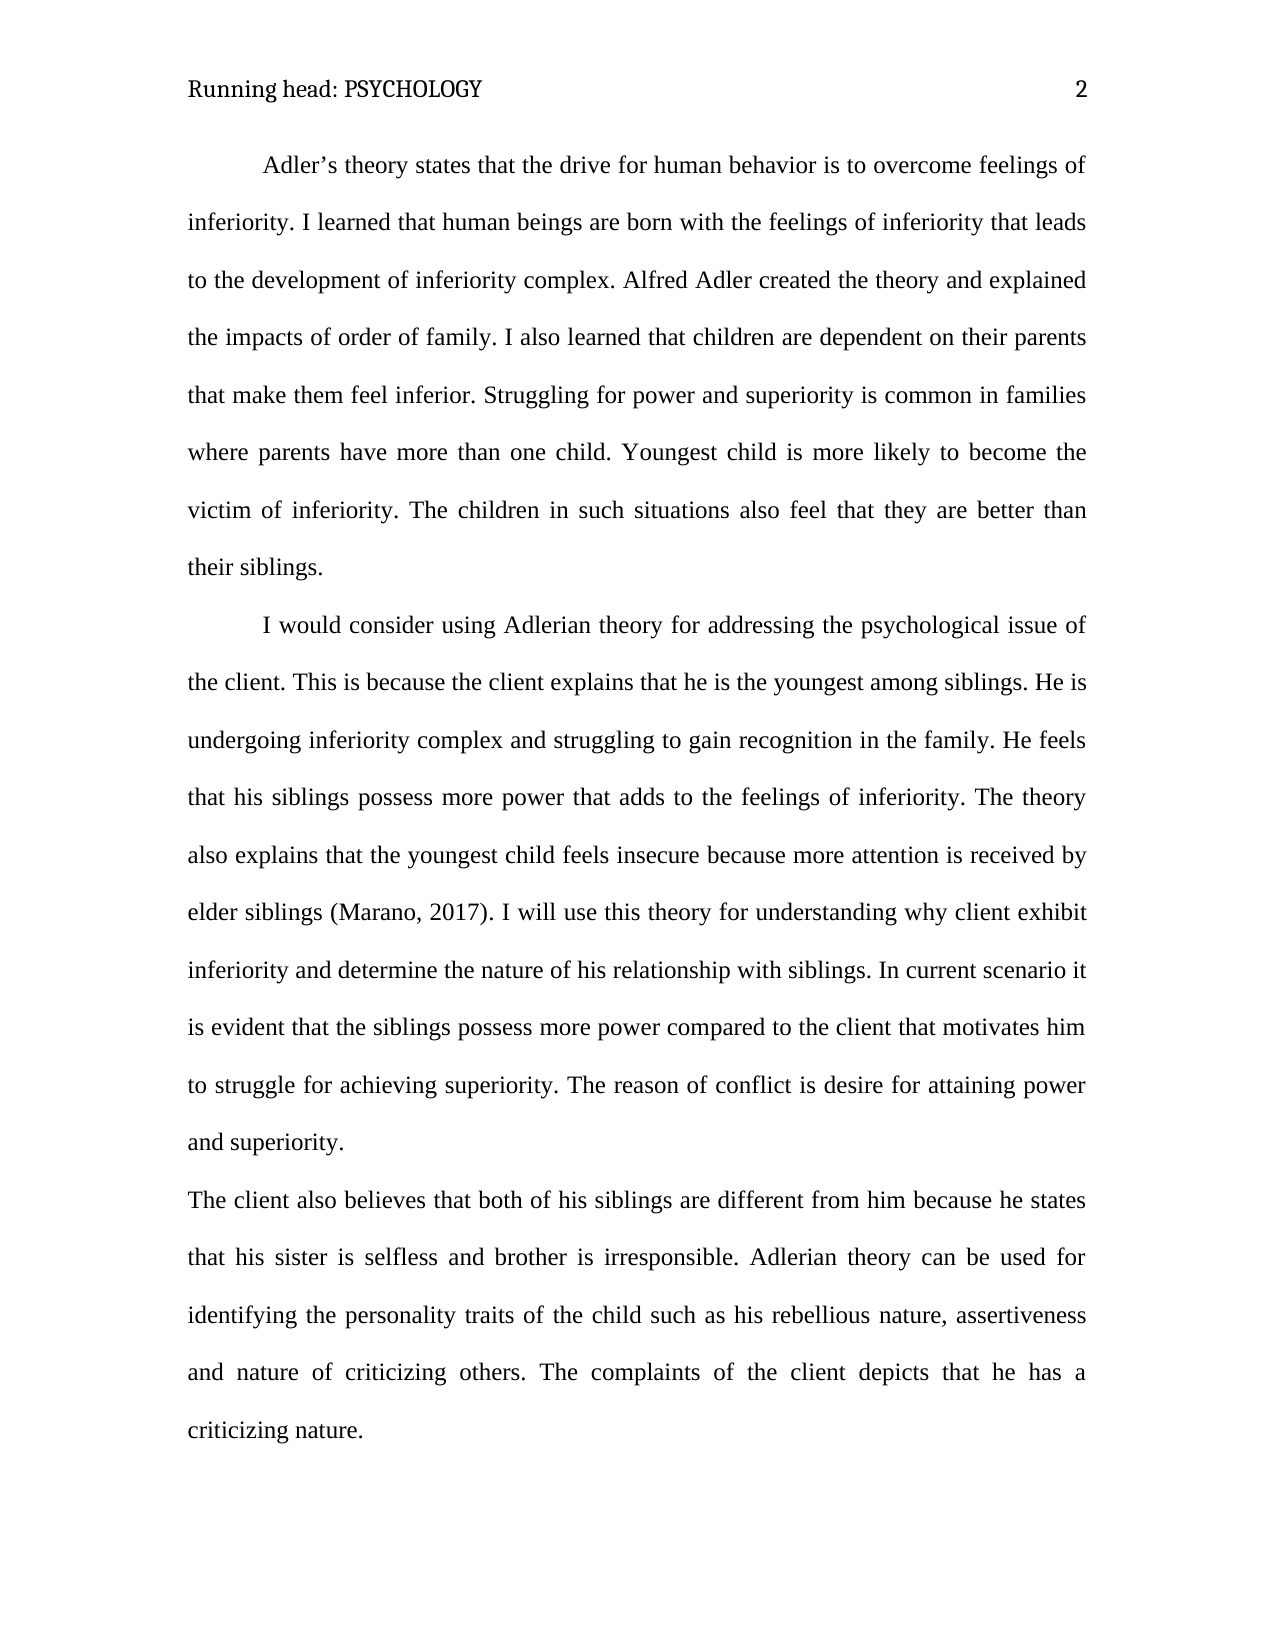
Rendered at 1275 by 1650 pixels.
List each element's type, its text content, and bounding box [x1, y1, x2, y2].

text The client also believes that both of his siblings are different from him because he states that his sister is selfless and brother is irresponsible. Adlerian theory can be used for identifying the personality traits of the child such as his rebellious nature, assertiveness and nature of criticizing others. The complaints of the client depicts that he has a criticizing nature. [187, 1185, 1087, 1444]
text Adler’s theory states that the drive for human behavior is to overcome feelings of inferiority. I learned that human beings are born with the feelings of inferiority that leads to the development of inferiority complex. Alfred Adler created the theory and explained the impacts of order of family. I also learned that children are dependent on their parents that make them feel inferior. Struggling for power and superiority is common in families where parents have more than one child. Youngest child is more likely to become the victim of inferiority. The children in such situations also feel that they are better than their siblings. [187, 150, 1087, 581]
text I would consider using Adlerian theory for addressing the psychological issue of the client. This is because the client explains that he is the youngest among siblings. He is undergoing inferiority complex and struggling to gain recognition in the family. He feels that his siblings possess more power that adds to the feelings of inferiority. The theory also explains that the youngest child feels insecure because more attention is received by elder siblings . I will use this theory for understanding why client exhibit inferiority and determine the nature of his relationship with siblings. In current scenario it is evident that the siblings possess more power compared to the client that motivates him to struggle for achieving superiority. The reason of conflict is desire for attaining power and superiority. [187, 610, 1087, 1156]
